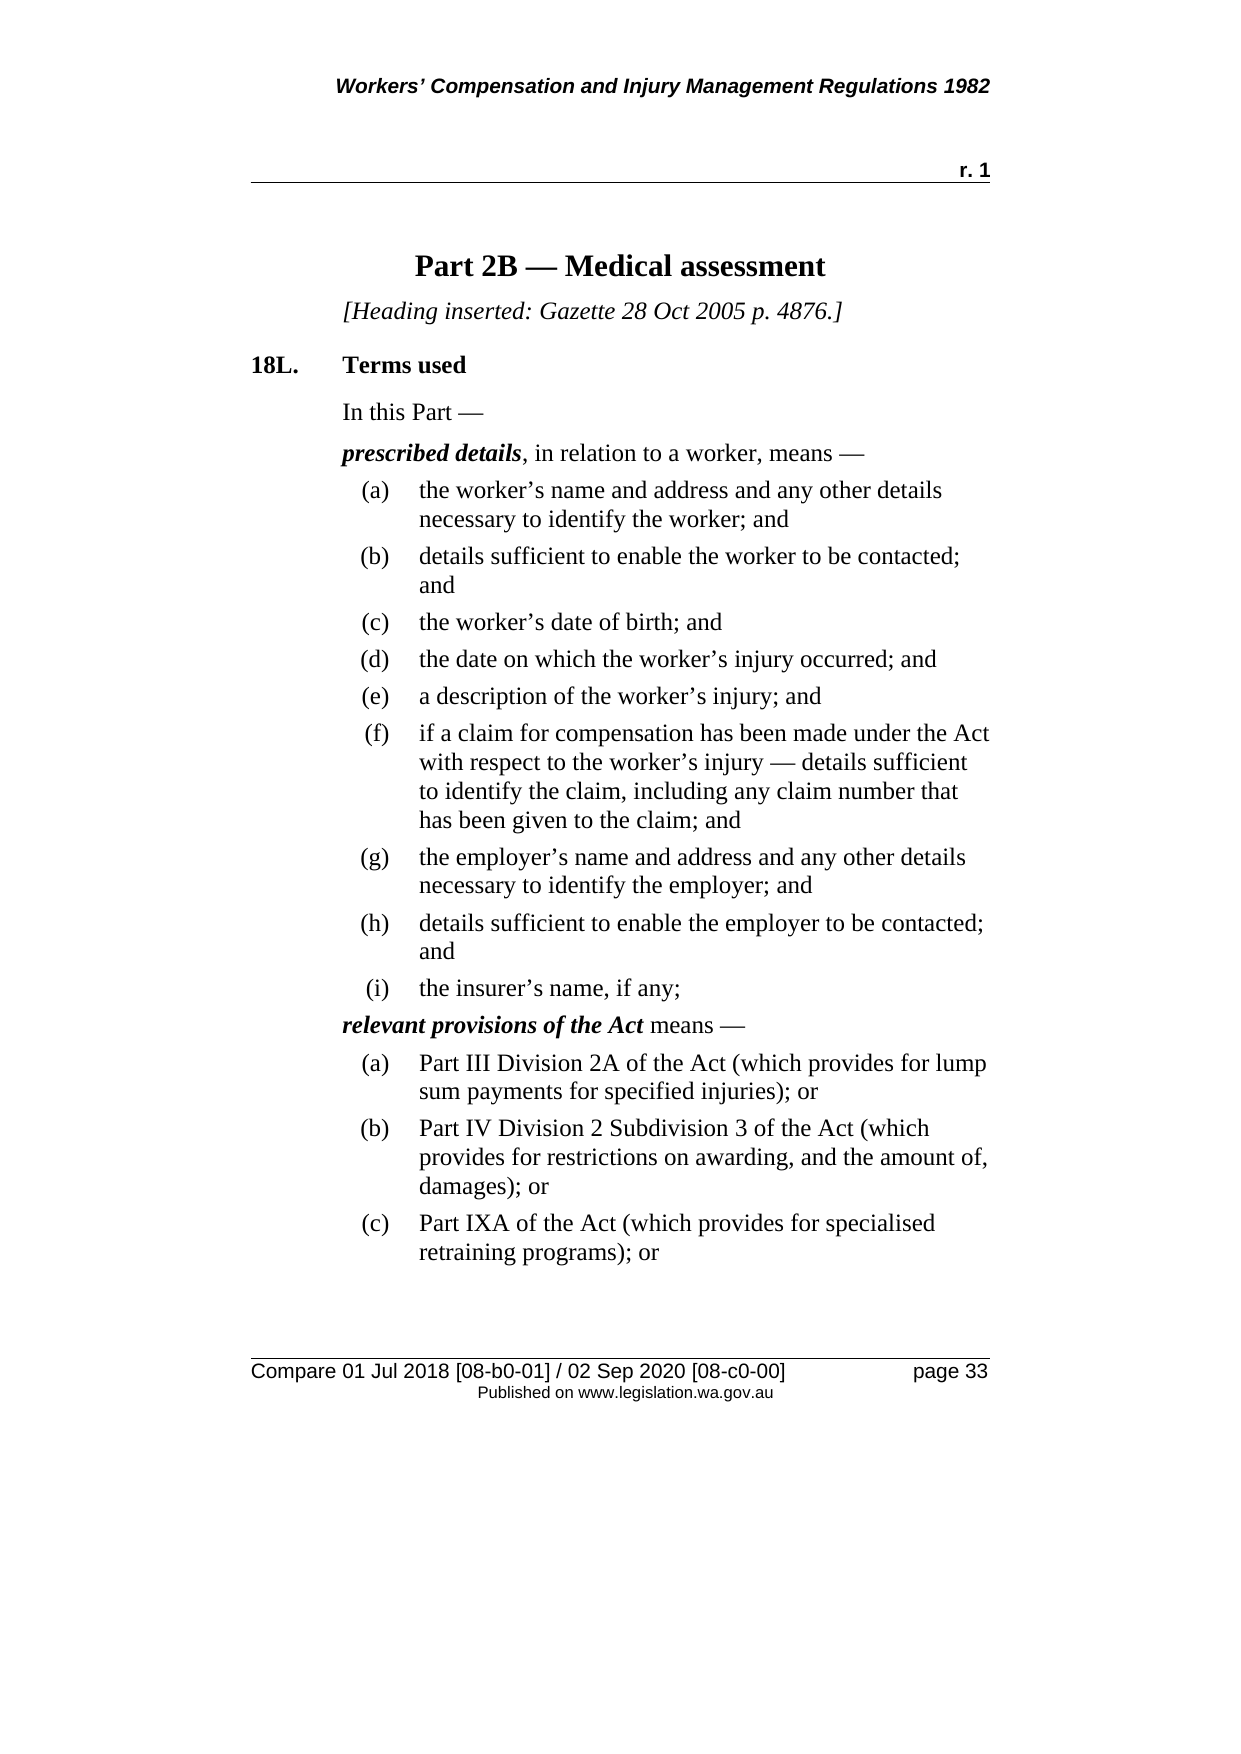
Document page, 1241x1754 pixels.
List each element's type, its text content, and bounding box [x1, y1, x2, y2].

text (f) if a claim for compensation has been made under the Act with respect to the worker’s injury — details sufficient to identify the claim, including any claim number that has been given to the claim; and [251, 718, 990, 833]
text (c) the worker’s date of birth; and [251, 607, 990, 636]
text (e) a description of the worker’s injury; and [251, 681, 990, 710]
text (h) details sufficient to enable the employer to be contacted; and [251, 908, 990, 965]
text (g) the employer’s name and address and any other details necessary to identify the employer; and [251, 842, 990, 899]
text (b) details sufficient to enable the worker to be contacted; and [251, 541, 990, 599]
subtitle [Heading inserted: Gazette 28 Oct 2005 p. 4876.] [251, 296, 990, 325]
text (c) Part IXA of the Act (which provides for specialised retraining programs); or [251, 1208, 990, 1266]
text relevant provisions of the Act means — [251, 1011, 990, 1039]
text (i) the insurer’s name, if any; [251, 973, 990, 1002]
text prescribed details, in relation to a worker, means — [251, 438, 990, 467]
text In this Part — [251, 397, 990, 426]
subtitle 18L. Terms used [251, 350, 990, 378]
text (a) the worker’s name and address and any other details necessary to identify the worker; and [251, 476, 990, 533]
text (d) the date on which the worker’s injury occurred; and [251, 644, 990, 673]
subtitle Part 2B — Medical assessment [251, 247, 990, 283]
text (a) Part III Division 2A of the Act (which provides for lump sum payments for specified injuries); or [251, 1048, 990, 1105]
text (b) Part IV Division 2 Subdivision 3 of the Act (which provides for restrictions on awarding, and the amount of, damages); or [251, 1113, 990, 1200]
